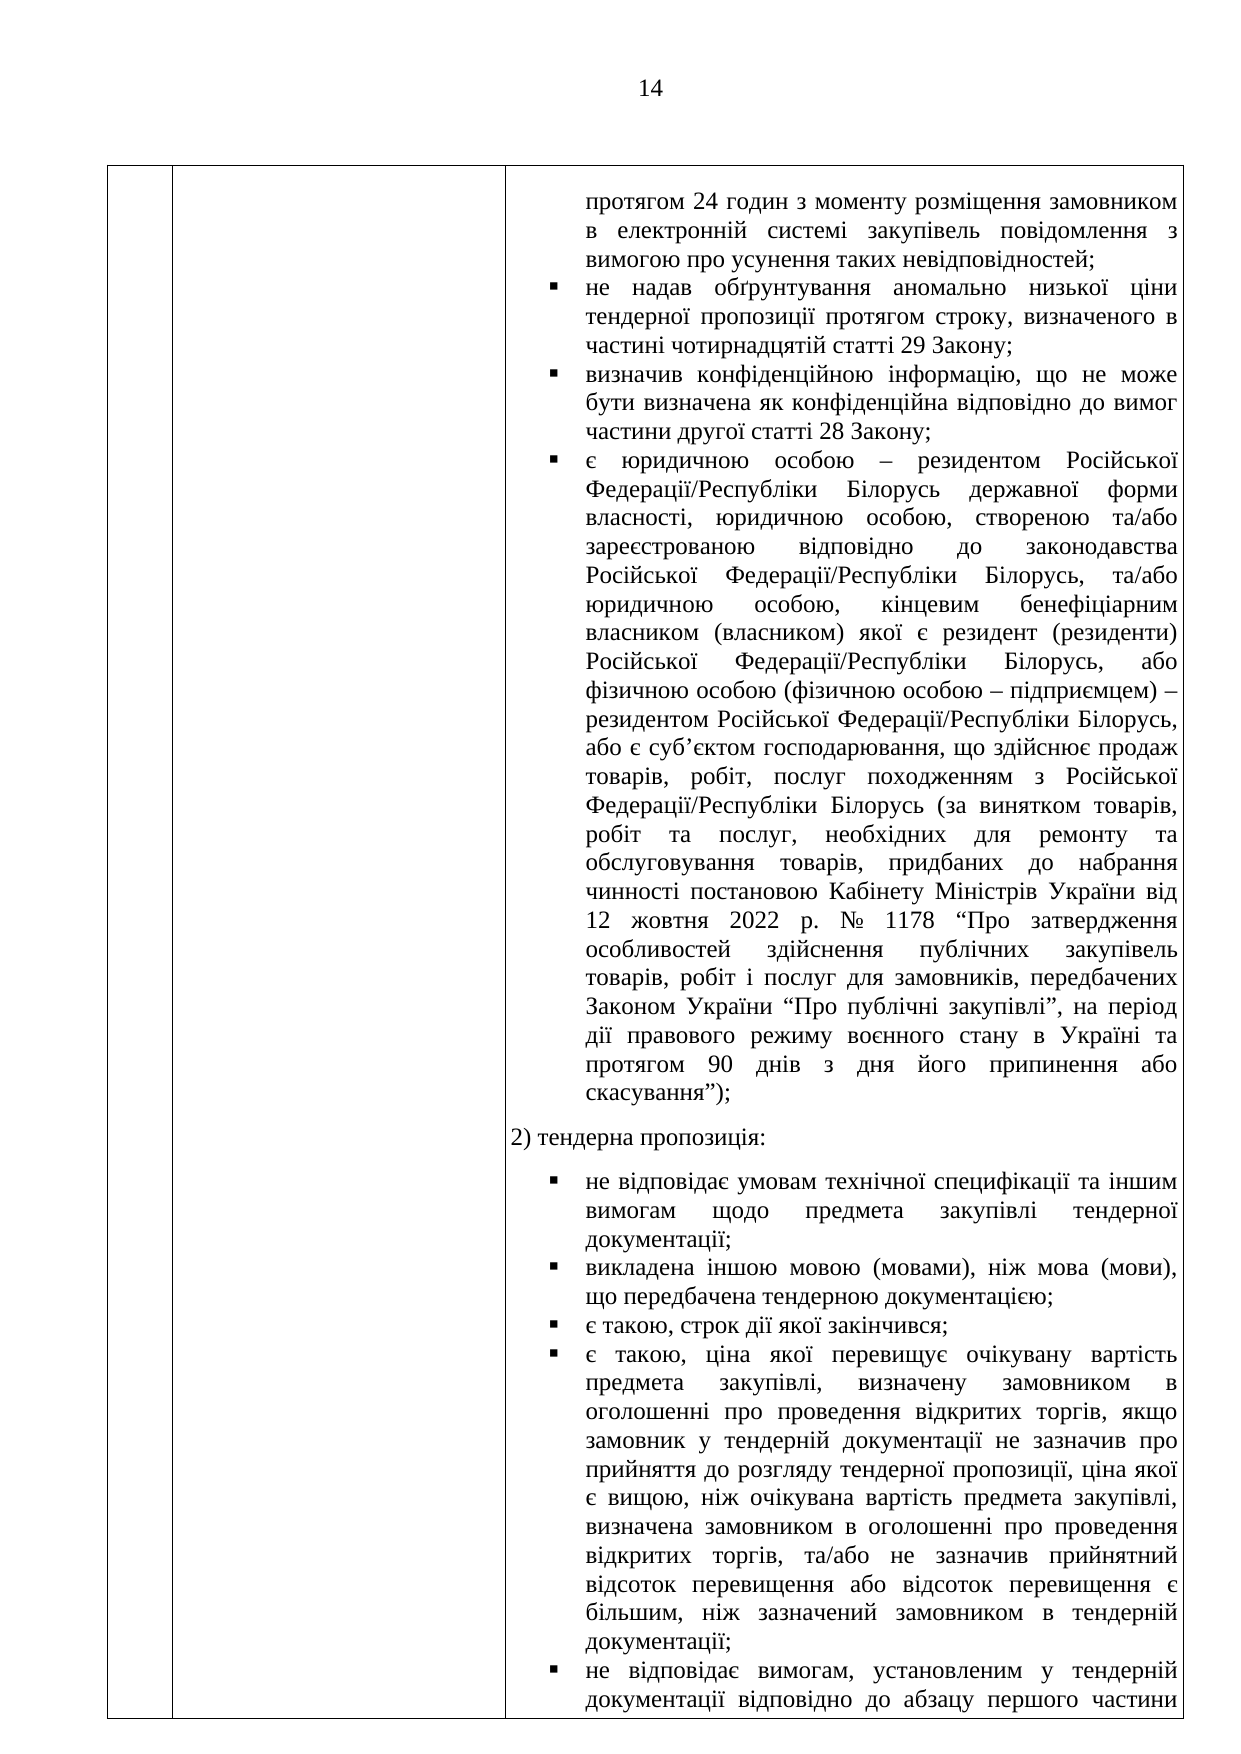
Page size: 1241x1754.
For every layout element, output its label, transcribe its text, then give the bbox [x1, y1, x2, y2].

table_cell 3 [108, 166, 172, 1717]
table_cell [173, 166, 505, 1717]
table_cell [506, 166, 1183, 1717]
